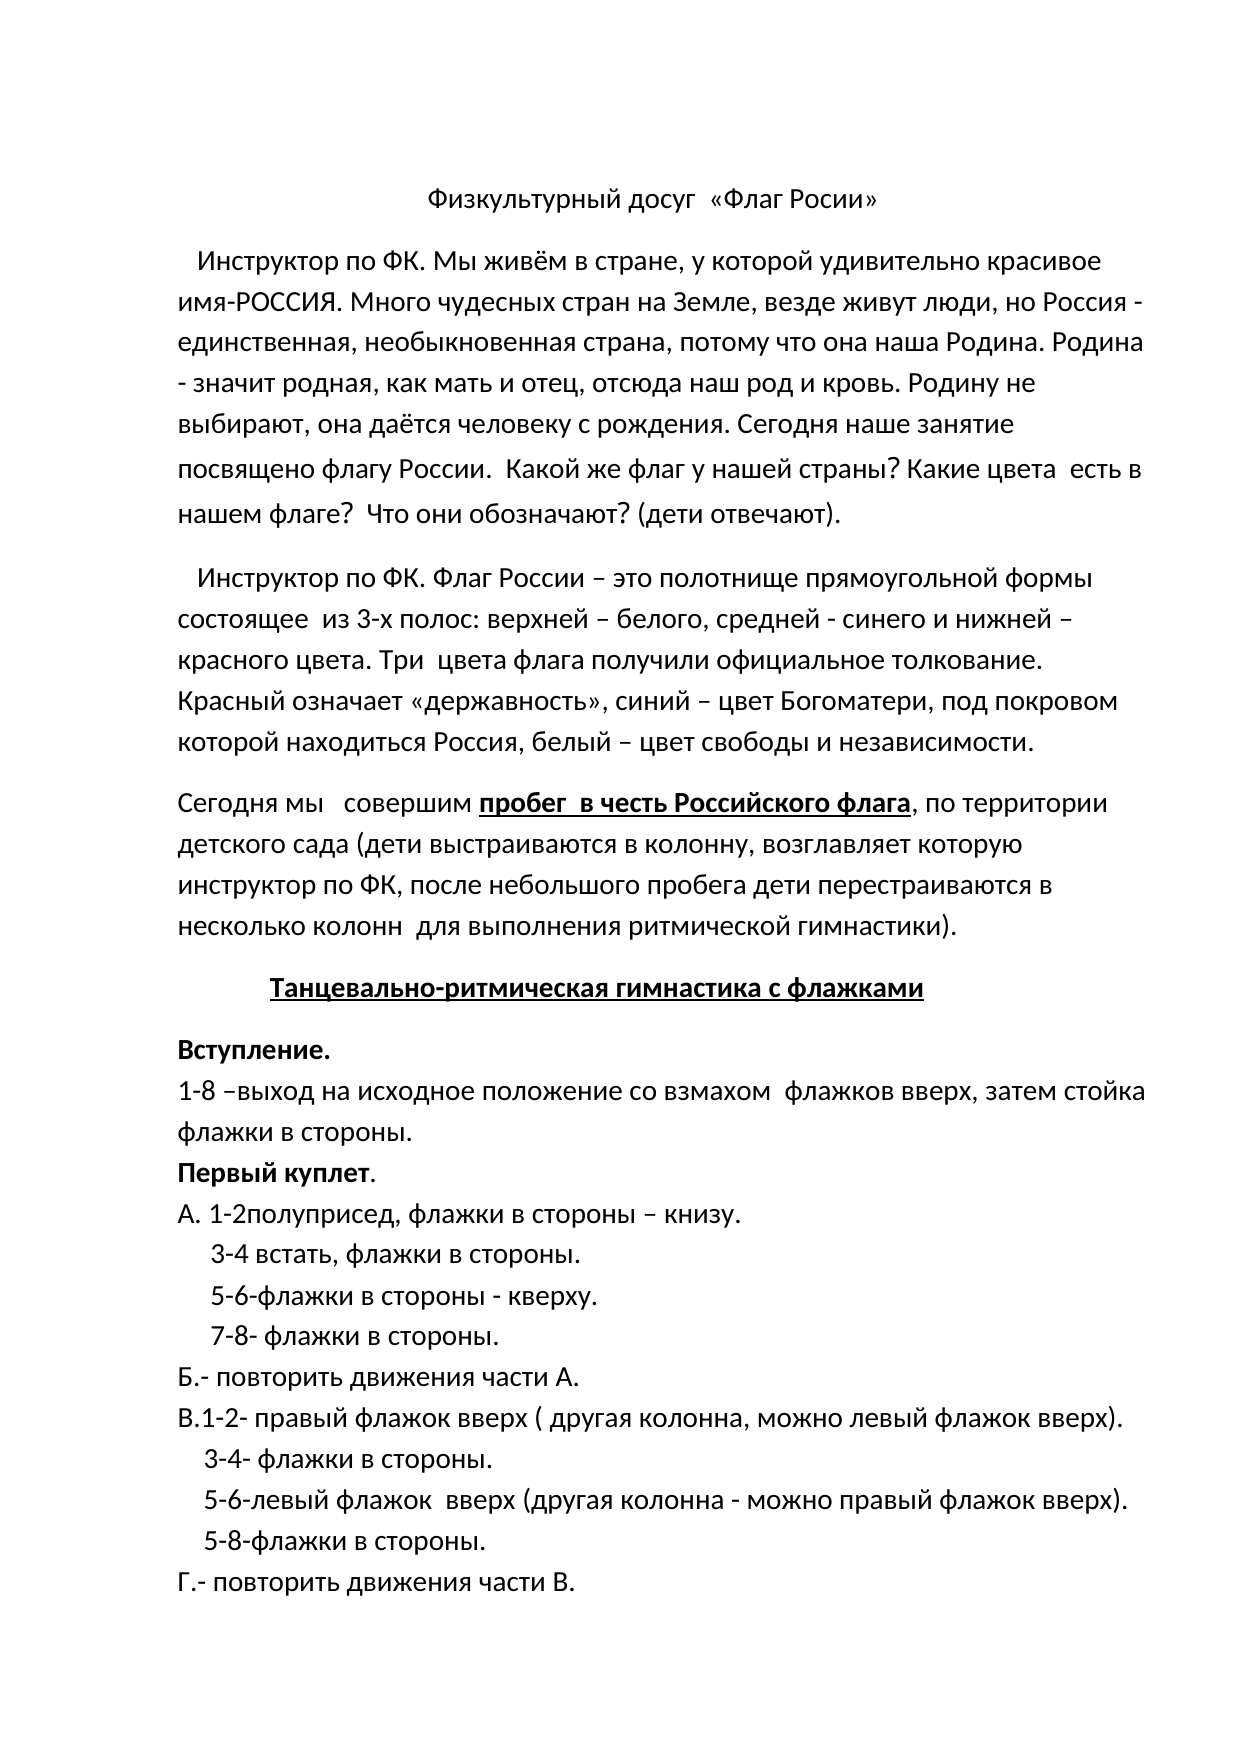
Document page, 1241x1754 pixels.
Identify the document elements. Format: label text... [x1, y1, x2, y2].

text Танцевально-ритмическая гимнастика с флажками [177, 969, 1152, 1005]
text Вступление. [177, 1031, 1152, 1067]
text Б.- повторить движения части А. [177, 1358, 1152, 1394]
text 3-4- флажки в стороны. [177, 1440, 1152, 1476]
text 5-6-флажки в стороны - кверху. [177, 1277, 1152, 1312]
text Г.- повторить движения части В. [177, 1563, 1152, 1599]
text Сегодня мы совершим пробег в честь Российского флага, по территории детского сада (дети выстраиваются в колонну, возглавляет которую инструктор по ФК, после небольшого пробега дети перестраиваются в несколько колонн для выполнения ритмической гимнастики). [177, 784, 1152, 943]
text 5-8-флажки в стороны. [177, 1522, 1152, 1558]
text А. 1-2полуприсед, флажки в стороны – книзу. [177, 1195, 1152, 1230]
text 3-4 встать, флажки в стороны. [177, 1236, 1152, 1271]
text 7-8- флажки в стороны. [177, 1317, 1152, 1353]
text 5-6-левый флажок вверх (другая колонна - можно правый флажок вверх). [177, 1481, 1152, 1517]
text Первый куплет. [177, 1154, 1152, 1189]
text Физкультурный досуг «Флаг Росии» [177, 180, 1152, 216]
text Инструктор по ФК. Мы живём в стране, у которой удивительно красивое имя-РОССИЯ. Много чудесных стран на Земле, везде живут люди, но Россия -единственная, необыкновенная страна, потому что она наша Родина. Родина - значит родная, как мать и отец, отсюда наш род и кровь. Родину не выбирают, она даётся человеку с рождения. Сегодня наше занятие посвящено флагу России. Какой же флаг у нашей страны? Какие цвета есть в нашем флаге? Что они обозначают? (дети отвечают). [177, 242, 1152, 532]
text Инструктор по ФК. Флаг России – это полотнище прямоугольной формы состоящее из 3-х полос: верхней – белого, средней - синего и нижней – красного цвета. Три цвета флага получили официальное толкование. Красный означает «державность», синий – цвет Богоматери, под покровом которой находиться Россия, белый – цвет свободы и независимости. [177, 559, 1152, 758]
text В.1-2- правый флажок вверх ( другая колонна, можно левый флажок вверх). [177, 1399, 1152, 1435]
text 1-8 –выход на исходное положение со взмахом флажков вверх, затем стойка флажки в стороны. [177, 1072, 1152, 1148]
